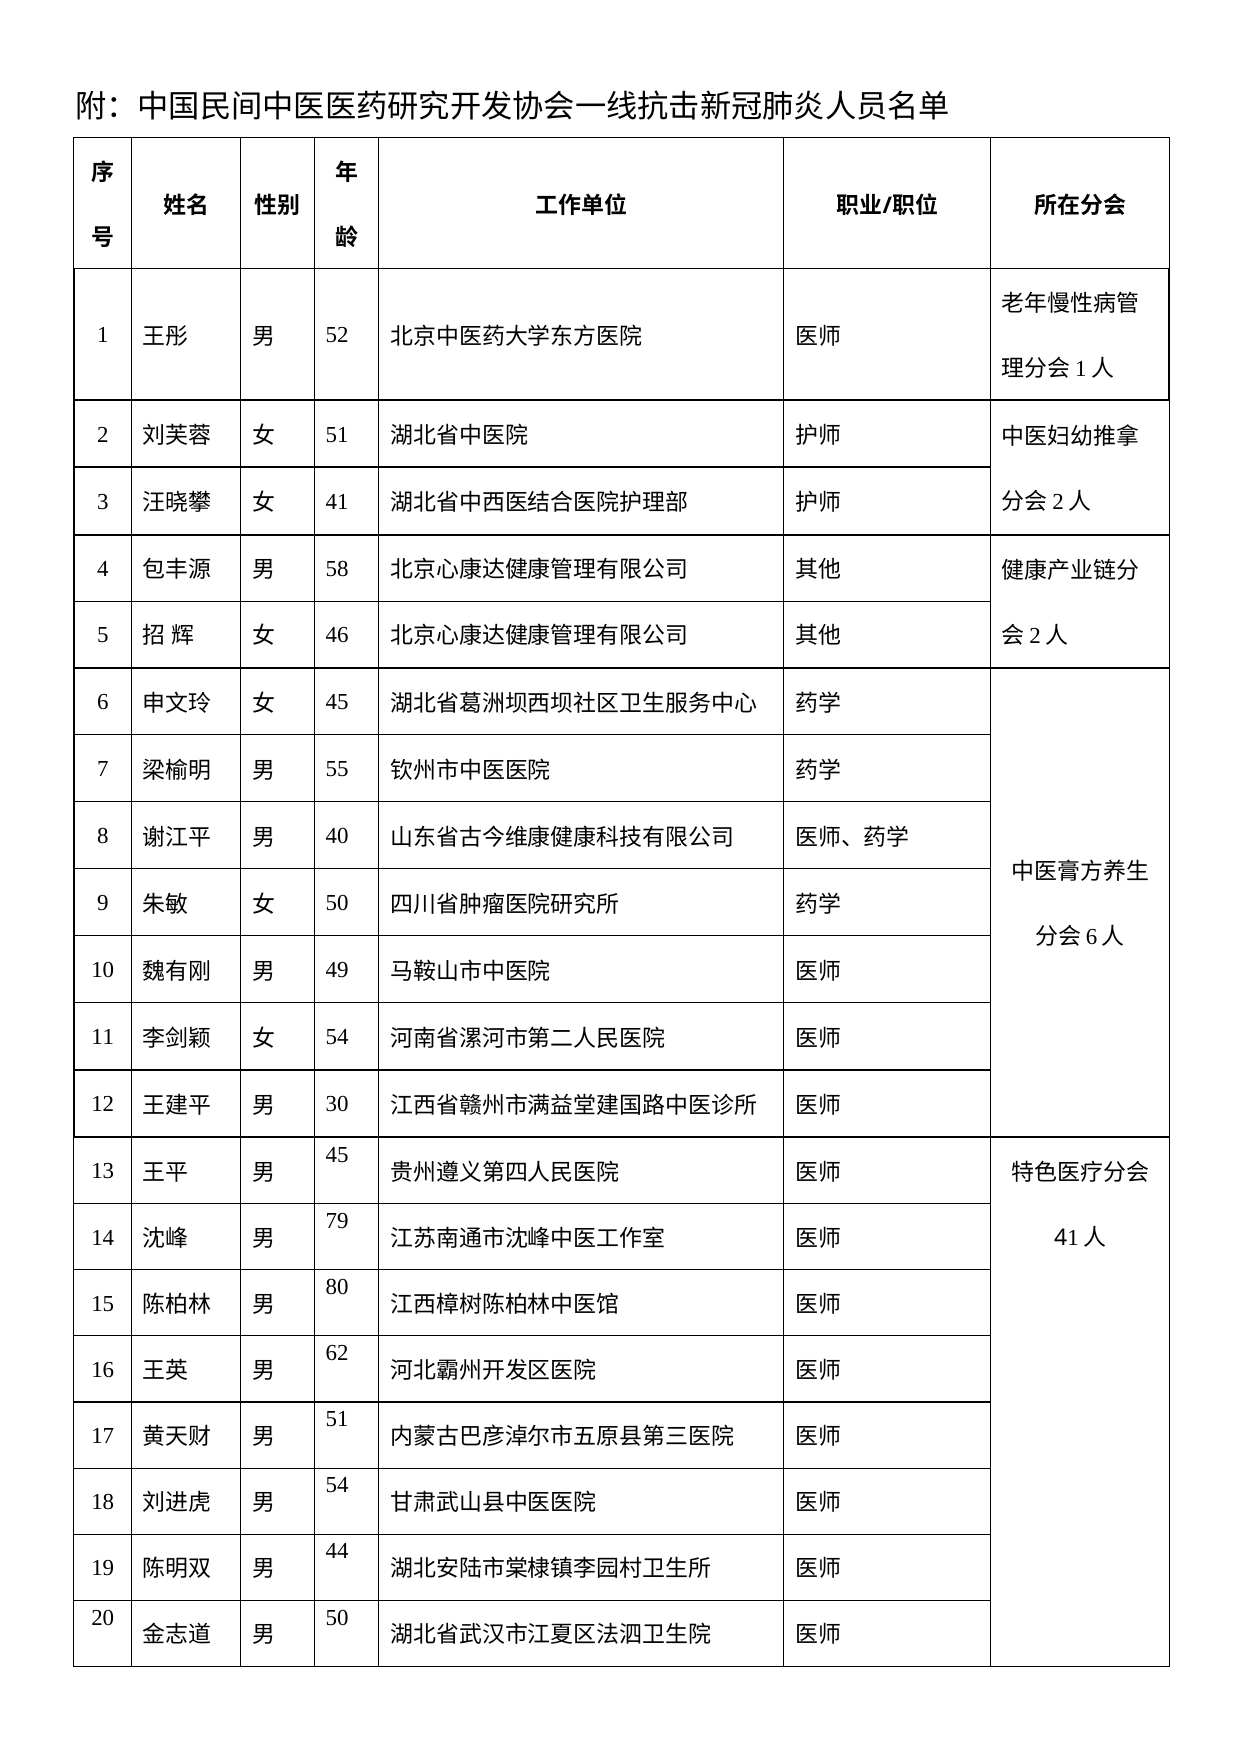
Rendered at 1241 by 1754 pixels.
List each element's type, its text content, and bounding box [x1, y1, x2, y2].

table_cell 药学 [784, 869, 990, 935]
table_cell 医师 [784, 1601, 990, 1666]
table_cell 江苏南通市沈峰中医工作室 [379, 1204, 783, 1269]
table_cell 钦州市中医医院 [379, 735, 783, 801]
table_cell 44 [315, 1535, 378, 1599]
table_cell 50 [315, 869, 378, 935]
table_cell 朱敏 [132, 869, 240, 935]
text 附：中国民间中医医药研究开发协会一线抗击新冠肺炎人员名单 [75, 81, 1103, 126]
table_cell 医师 [784, 269, 990, 399]
table_header 序号 [74, 138, 131, 268]
table_cell 马鞍山市中医院 [379, 936, 783, 1002]
table_cell 55 [315, 735, 378, 801]
table_cell 北京中医药大学东方医院 [379, 269, 783, 399]
table_header 性别 [241, 138, 314, 268]
table_cell 陈柏林 [132, 1270, 240, 1335]
table_cell 沈峰 [132, 1204, 240, 1269]
table_cell 5 [75, 602, 131, 667]
table_cell 健康产业链分会2人 [991, 536, 1169, 667]
table_header 所在分会 [991, 138, 1169, 268]
table_cell 药学 [784, 669, 990, 734]
table_cell 老年慢性病管理分会1人 [991, 269, 1168, 399]
table_cell 包丰源 [132, 536, 240, 601]
table_cell 11 [75, 1003, 131, 1069]
table_cell 6 [75, 669, 131, 734]
table_cell 王英 [132, 1336, 240, 1401]
table_cell 医师 [784, 1469, 990, 1533]
table_cell 40 [315, 802, 378, 868]
table_cell 女 [241, 1003, 314, 1069]
table_cell 魏有刚 [132, 936, 240, 1002]
table_cell 河北霸州开发区医院 [379, 1336, 783, 1401]
table_cell 58 [315, 536, 378, 601]
table_header 姓名 [132, 138, 240, 268]
table_cell 男 [241, 269, 314, 399]
table_cell 10 [75, 936, 131, 1002]
table_cell 52 [315, 269, 378, 399]
table_cell 12 [75, 1071, 131, 1136]
table_cell 13 [74, 1138, 131, 1203]
table_cell 医师 [784, 1204, 990, 1269]
table_cell 谢江平 [132, 802, 240, 868]
table_header 年龄 [315, 138, 378, 268]
table_cell 50 [315, 1601, 378, 1666]
table_cell 女 [241, 468, 314, 533]
table_cell 19 [74, 1535, 131, 1599]
table_cell 男 [241, 1403, 314, 1467]
table_cell 14 [74, 1204, 131, 1269]
table_cell 江西樟树陈柏林中医馆 [379, 1270, 783, 1335]
table_cell 内蒙古巴彦淖尔市五原县第三医院 [379, 1403, 783, 1467]
table_cell 51 [315, 401, 378, 466]
table_cell 79 [315, 1204, 378, 1269]
table_cell 男 [241, 1469, 314, 1533]
table_cell 黄天财 [132, 1403, 240, 1467]
table_cell 刘芙蓉 [132, 401, 240, 466]
table_cell 17 [74, 1403, 131, 1467]
table_cell 李剑颖 [132, 1003, 240, 1069]
table_cell 54 [315, 1469, 378, 1533]
table_cell 30 [315, 1071, 378, 1136]
table_cell 45 [315, 1138, 378, 1203]
table_cell 54 [315, 1003, 378, 1069]
table_cell 医师 [784, 1270, 990, 1335]
table_cell 女 [241, 869, 314, 935]
table_cell 女 [241, 401, 314, 466]
table_cell 男 [241, 1138, 314, 1203]
table_cell 金志道 [132, 1601, 240, 1666]
table_cell 北京心康达健康管理有限公司 [379, 602, 783, 667]
table_cell 80 [315, 1270, 378, 1335]
table_cell 男 [241, 1336, 314, 1401]
table_cell 医师 [784, 1336, 990, 1401]
table_cell 7 [75, 735, 131, 801]
table_cell 北京心康达健康管理有限公司 [379, 536, 783, 601]
table_cell 医师 [784, 1535, 990, 1599]
table_cell 8 [75, 802, 131, 868]
table_cell 甘肃武山县中医医院 [379, 1469, 783, 1533]
table_cell 女 [241, 602, 314, 667]
table_cell 医师 [784, 1071, 990, 1136]
table_cell 4 [75, 536, 131, 601]
table_cell 药学 [784, 735, 990, 801]
table_cell 男 [241, 1535, 314, 1599]
table_cell 招 辉 [132, 602, 240, 667]
table_cell 申文玲 [132, 669, 240, 734]
table_cell 男 [241, 802, 314, 868]
table_cell 女 [241, 669, 314, 734]
table_cell 男 [241, 1270, 314, 1335]
table_cell 刘进虎 [132, 1469, 240, 1533]
table_cell 46 [315, 602, 378, 667]
table_cell 医师 [784, 1003, 990, 1069]
table_header 工作单位 [379, 138, 783, 268]
table_cell 护师 [784, 401, 990, 466]
table_cell 陈明双 [132, 1535, 240, 1599]
table_cell 王彤 [132, 269, 240, 399]
table_cell 中医膏方养生分会6人 [991, 669, 1169, 1136]
table_cell 汪晓攀 [132, 468, 240, 533]
table_cell 湖北省葛洲坝西坝社区卫生服务中心 [379, 669, 783, 734]
table_cell 江西省赣州市满益堂建国路中医诊所 [379, 1071, 783, 1136]
table_cell 男 [241, 1204, 314, 1269]
table_cell 贵州遵义第四人民医院 [379, 1138, 783, 1203]
table_cell 男 [241, 536, 314, 601]
table_cell 王建平 [132, 1071, 240, 1136]
table_cell 医师、药学 [784, 802, 990, 868]
table_cell 医师 [784, 936, 990, 1002]
table_cell 41 [315, 468, 378, 533]
table_cell 62 [315, 1336, 378, 1401]
table_cell 20 [74, 1601, 131, 1666]
table_cell 1 [75, 269, 131, 399]
table_cell 山东省古今维康健康科技有限公司 [379, 802, 783, 868]
table_cell 9 [75, 869, 131, 935]
table_cell 49 [315, 936, 378, 1002]
table_cell 湖北安陆市棠棣镇李园村卫生所 [379, 1535, 783, 1599]
table_cell 男 [241, 735, 314, 801]
table_header 职业/职位 [784, 138, 990, 268]
table_cell 其他 [784, 536, 990, 601]
table_cell 医师 [784, 1403, 990, 1467]
table_cell 2 [75, 401, 131, 466]
table_cell 中医妇幼推拿分会2人 [991, 401, 1169, 533]
table_cell 男 [241, 1071, 314, 1136]
table_cell 湖北省武汉市江夏区法泗卫生院 [379, 1601, 783, 1666]
table_cell 15 [74, 1270, 131, 1335]
table_cell 特色医疗分会41人 [991, 1138, 1169, 1666]
table_cell 梁榆明 [132, 735, 240, 801]
table_cell 3 [75, 468, 131, 533]
table_cell 其他 [784, 602, 990, 667]
table_cell 湖北省中医院 [379, 401, 783, 466]
table_cell 16 [74, 1336, 131, 1401]
table_cell 河南省漯河市第二人民医院 [379, 1003, 783, 1069]
table_cell 男 [241, 936, 314, 1002]
table_cell 男 [241, 1601, 314, 1666]
table_cell 45 [315, 669, 378, 734]
table_cell 18 [74, 1469, 131, 1533]
table_cell 医师 [784, 1138, 990, 1203]
table_cell 护师 [784, 468, 990, 533]
table_cell 四川省肿瘤医院研究所 [379, 869, 783, 935]
table_cell 湖北省中西医结合医院护理部 [379, 468, 783, 533]
table_cell 王平 [132, 1138, 240, 1203]
table_cell 51 [315, 1403, 378, 1467]
